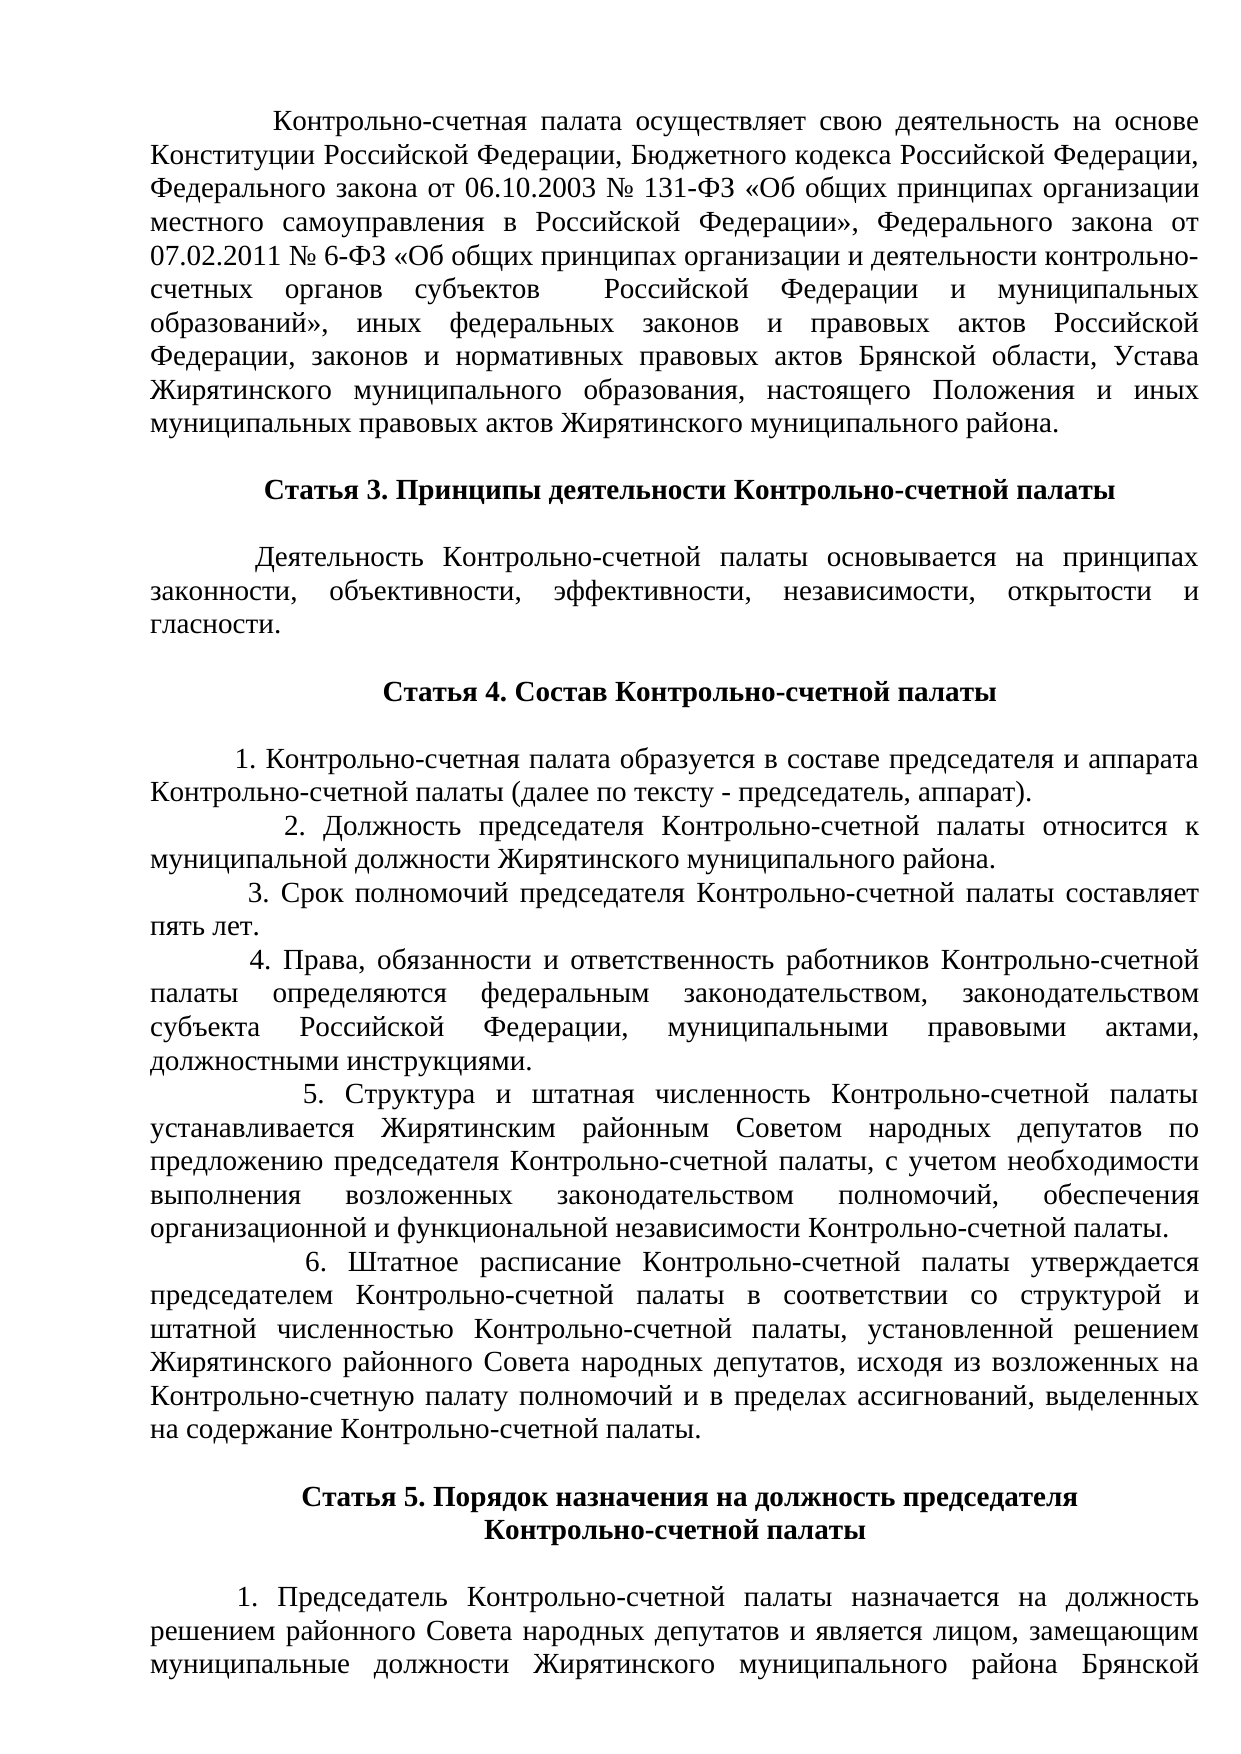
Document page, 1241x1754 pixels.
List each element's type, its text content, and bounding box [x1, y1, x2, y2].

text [150, 1579, 1200, 1680]
text 6. Штатное расписание Контрольно-счетной палаты утверждается председателем Контрольно-счетной палаты в соответствии со структурой и штатной численностью Контрольно-счетной палаты, установленной решением Жирятинского районного Совета народных депутатов, исходя из возложенных на Контрольно-счетную палату полномочий и в пределах ассигнований, выделенных на содержание Контрольно-счетной палаты. [150, 1244, 1200, 1445]
text Контрольно-счетная палата осуществляет свою деятельность на основе Конституции Российской Федерации, Бюджетного кодекса Российской Федерации, Федерального закона от 06.10.2003 № 131-ФЗ «Об общих принципах организации местного самоуправления в Российской Федерации», Федерального закона от 07.02.2011 № 6-ФЗ «Об общих принципах организации и деятельности контрольно-счетных органов субъектов Российской Федерации и муниципальных образований», иных федеральных законов и правовых актов Российской Федерации, законов и нормативных правовых актов Брянской области, Устава Жирятинского муниципального образования, настоящего Положения и иных муниципальных правовых актов Жирятинского муниципального района. [150, 103, 1200, 439]
text 4. Права, обязанности и ответственность работников Контрольно-счетной палаты определяются федеральным законодательством, законодательством субъекта Российской Федерации, муниципальными правовыми актами, должностными инструкциями. [150, 942, 1200, 1076]
text Статья 5. Порядок назначения на должность председателя Контрольно-счетной палаты [150, 1479, 1200, 1546]
text 2. Должность председателя Контрольно-счетной палаты относится к муниципальной должности Жирятинского муниципального района. [150, 808, 1200, 875]
text 3. Срок полномочий председателя Контрольно-счетной палаты составляет пять лет. [150, 875, 1200, 942]
text Статья 4. Состав Контрольно-счетной палаты [150, 674, 1200, 707]
text Деятельность Контрольно-счетной палаты основывается на принципах законности, объективности, эффективности, независимости, открытости и гласности. [150, 539, 1200, 640]
text 5. Структура и штатная численность Контрольно-счетной палаты устанавливается Жирятинским районным Советом народных депутатов по предложению председателя Контрольно-счетной палаты, с учетом необходимости выполнения возложенных законодательством полномочий, обеспечения организационной и функциональной независимости Контрольно-счетной палаты. [150, 1076, 1200, 1244]
text 1. Контрольно-счетная палата образуется в составе председателя и аппарата Контрольно-счетной палаты (далее по тексту - председатель, аппарат). [150, 741, 1200, 808]
text Статья 3. Принципы деятельности Контрольно-счетной палаты [150, 472, 1200, 506]
